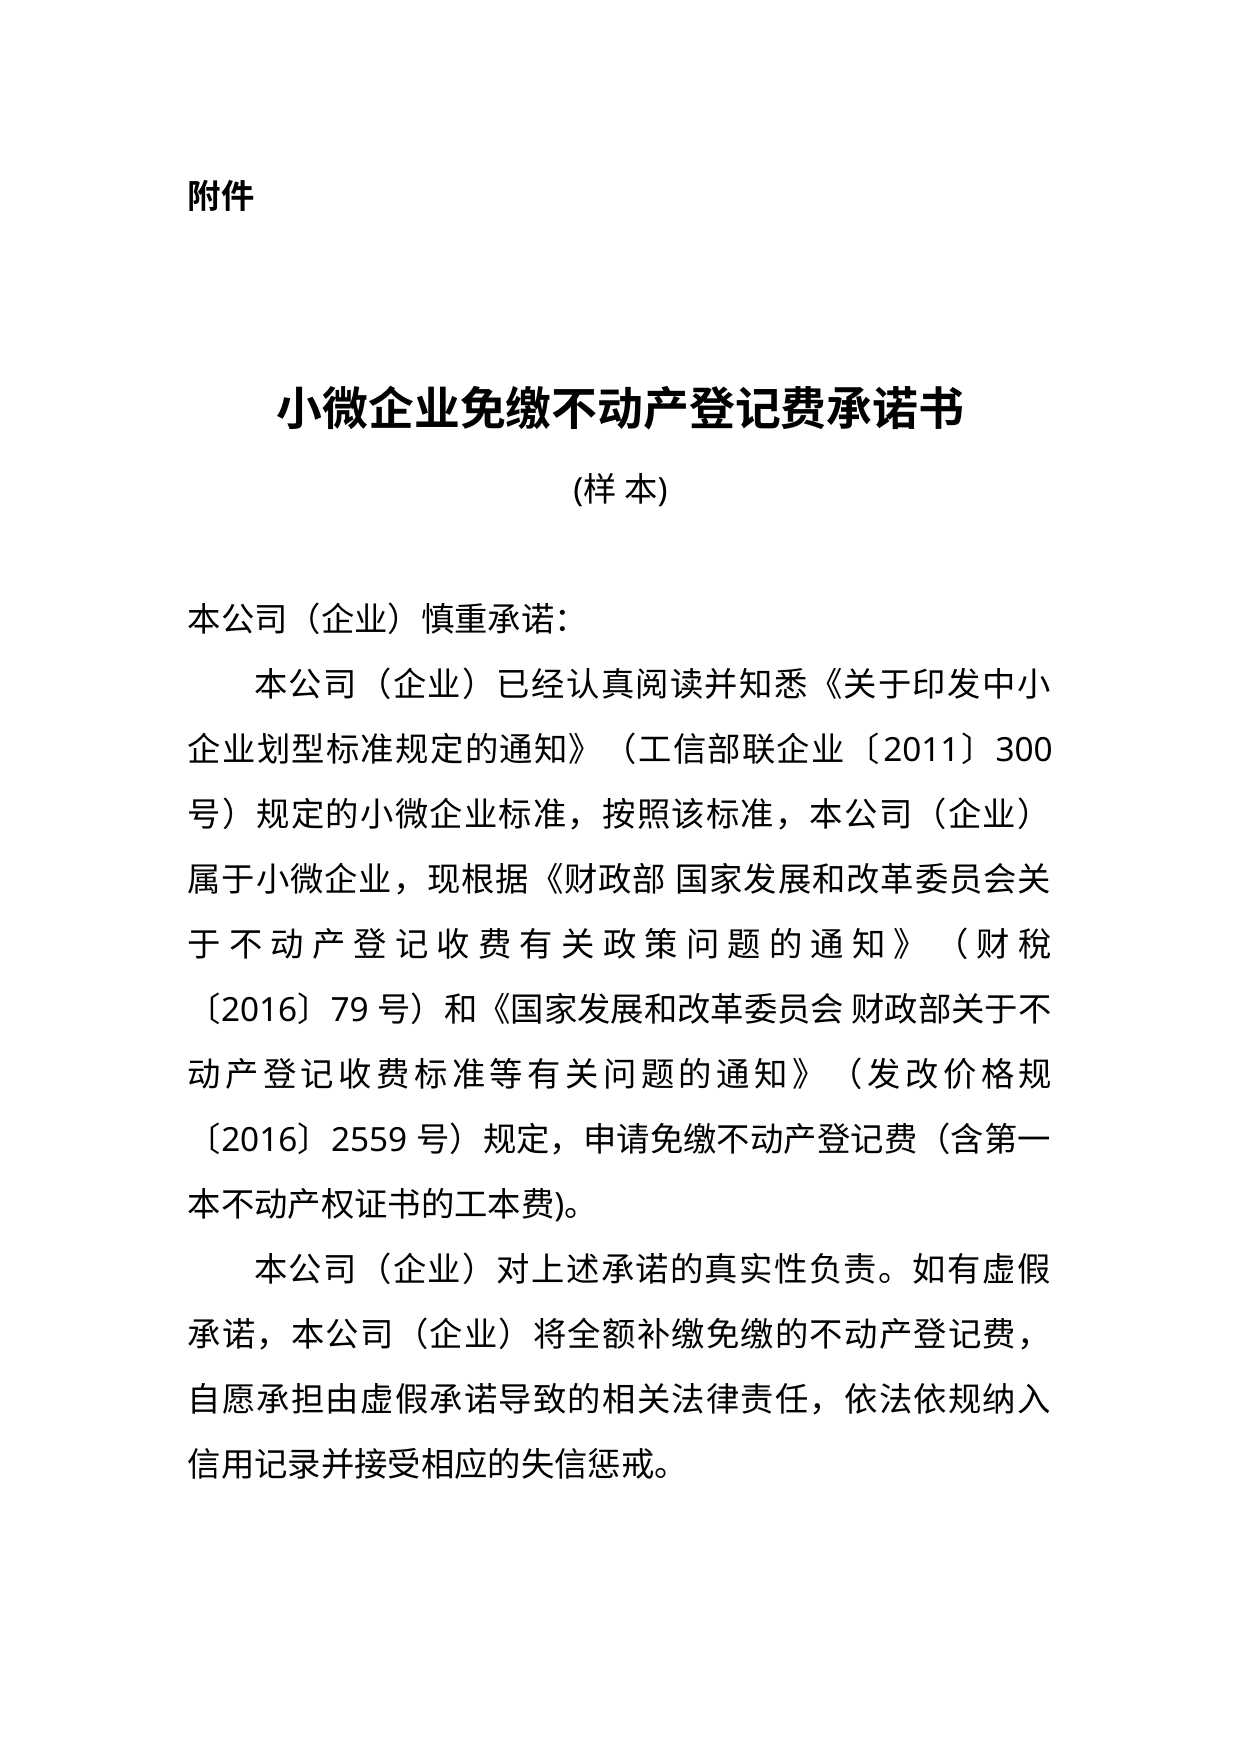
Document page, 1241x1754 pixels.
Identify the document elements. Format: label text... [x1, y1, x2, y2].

text 本公司（企业）对上述承诺的真实性负责。如有虚假承诺，本公司（企业）将全额补缴免缴的不动产登记费，自愿承担由虚假承诺导致的相关法律责任，依法依规纳入信用记录并接受相应的失信惩戒。 [187, 1234, 1053, 1494]
text 小微企业免缴不动产登记费承诺书 [187, 357, 1053, 454]
text (样 本) [187, 454, 1053, 519]
text 本公司（企业）已经认真阅读并知悉《关于印发中小企业划型标准规定的通知》（工信部联企业〔2011〕300 号）规定的小微企业标准，按照该标准，本公司（企业）属于小微企业，现根据《财政部 国家发展和改革委员会关于不动产登记收费有关政策问题的通知》（财稅〔2016〕79 号）和《国家发展和改革委员会 财政部关于不动产登记收费标准等有关问题的通知》（发改价格规〔2016〕2559 号）规定，申请免缴不动产登记费（含第一本不动产权证书的工本费)。 [187, 649, 1053, 1234]
text 附件 [187, 162, 1053, 227]
text 本公司（企业）慎重承诺： [187, 584, 1053, 649]
